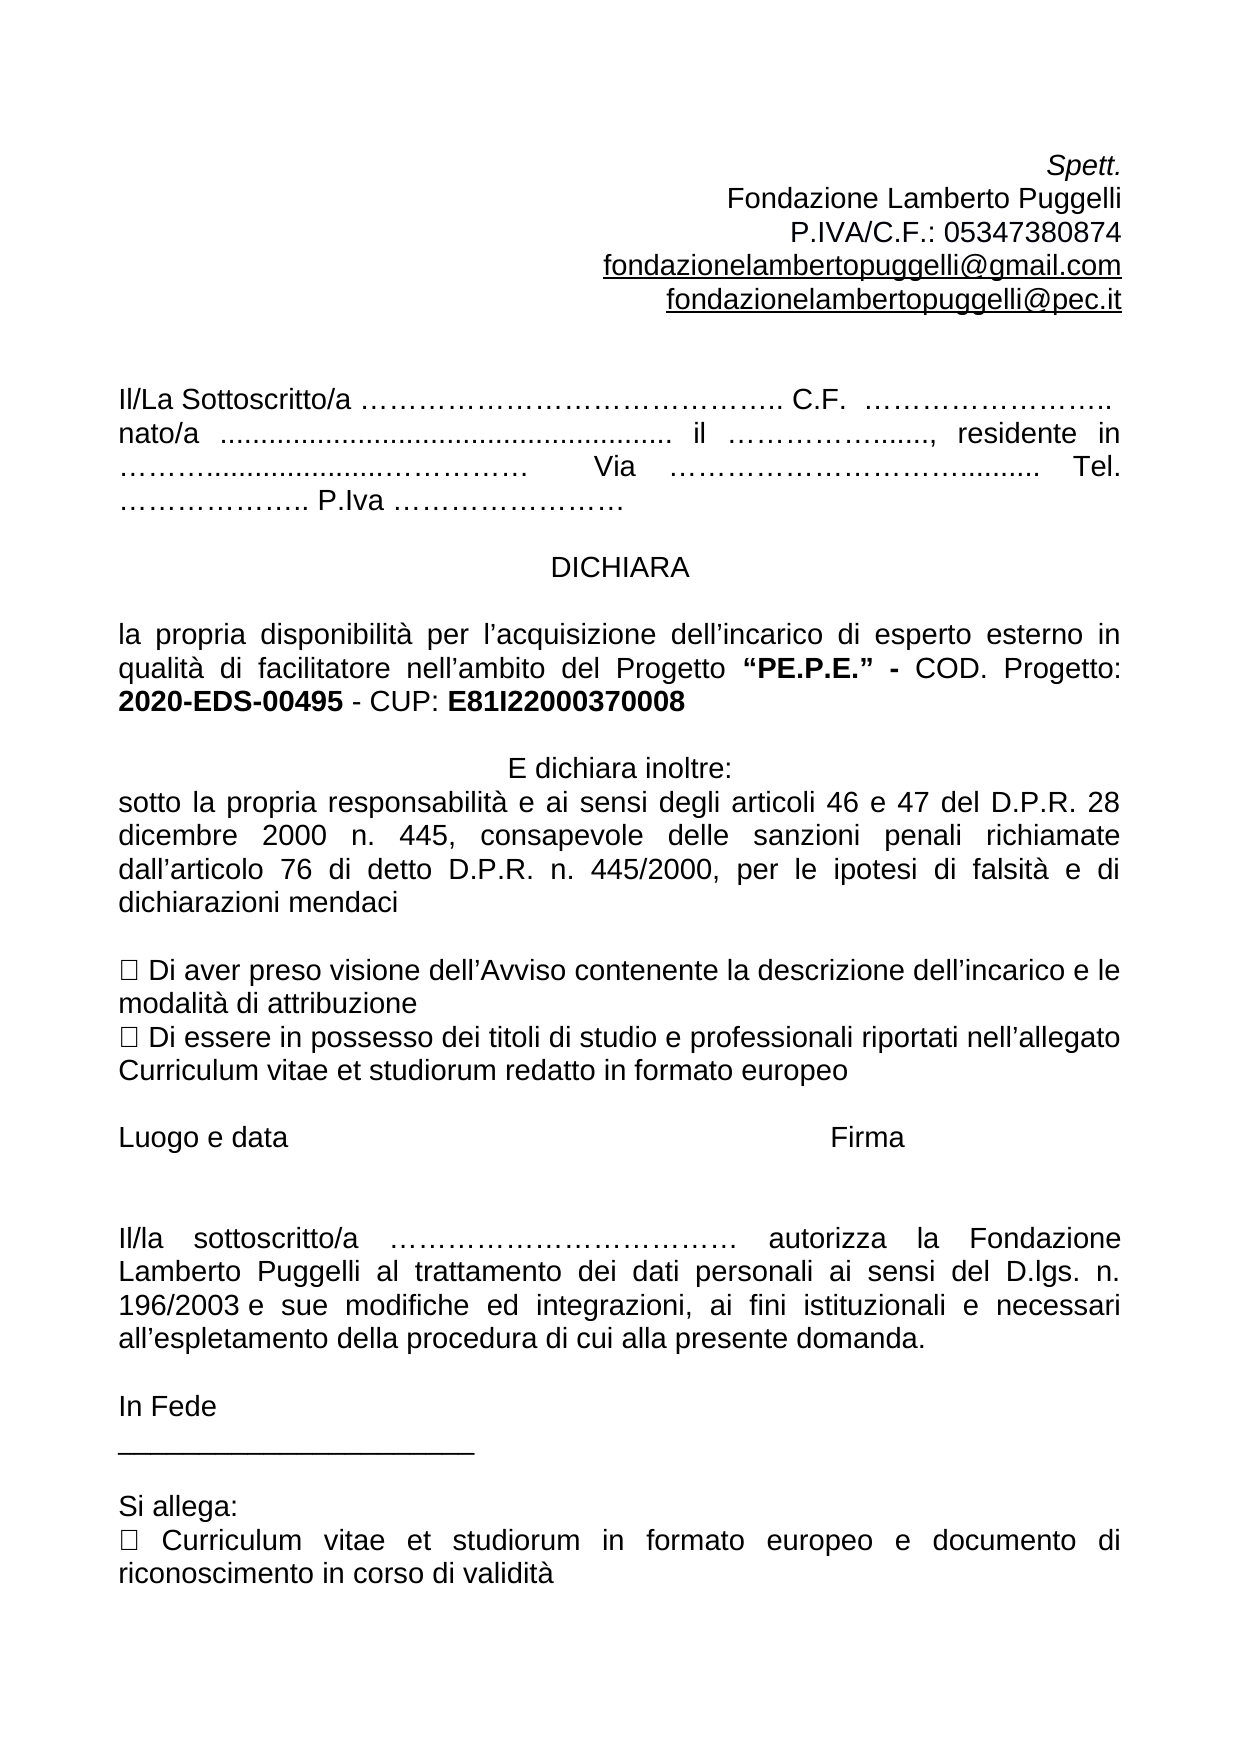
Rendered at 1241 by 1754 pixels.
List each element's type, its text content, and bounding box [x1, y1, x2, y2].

text sotto la propria responsabilità e ai sensi degli articoli 46 e 47 del D.P.R. 28 dicembre 2000 n. 445, consapevole delle sanzioni penali richiamate dall’articolo 76 di detto D.P.R. n. 445/2000, per le ipotesi di falsità e di dichiarazioni mendaci [118, 785, 1122, 919]
text la propria disponibilità per l’acquisizione dell’incarico di esperto esterno in qualità di facilitatore nell’ambito del Progetto “PE.P.E.” - COD. Progetto: 2020-EDS-00495 - CUP: E81I22000370008 [118, 617, 1122, 718]
text Il/La Sottoscritto/a …………………………………….. C.F. …………………….. [118, 382, 1122, 416]
text fondazionelambertopuggelli@pec.it [118, 282, 1122, 315]
text E dichiara inoltre: [118, 751, 1122, 785]
text  Curriculum vitae et studiorum in formato europeo e documento di riconoscimento in corso di validità [118, 1523, 1122, 1590]
text Fondazione Lamberto Puggelli [118, 181, 1122, 215]
text fondazionelambertopuggelli@gmail.com [118, 248, 1122, 282]
text Luogo e data Firma [118, 1120, 1122, 1154]
text Spett. [118, 148, 1122, 181]
text  Di aver preso visione dell’Avviso contenente la descrizione dell’incarico e le modalità di attribuzione [118, 953, 1122, 1020]
text Il/la sottoscritto/a ……………………………… autorizza la Fondazione Lamberto Puggelli al trattamento dei dati personali ai sensi del D.lgs. n. 196/2003 e sue modifiche ed integrazioni, ai fini istituzionali e necessari all’espletamento della procedura di cui alla presente domanda. [118, 1221, 1122, 1355]
text nato/a ........................................................ il ……………......., residente in ………......................…………… Via ………………………….......... Tel. ……………….. P.Iva …………………… [118, 416, 1122, 517]
text DICHIARA [118, 550, 1122, 584]
text P.IVA/C.F.: 05347380874 [118, 215, 1122, 248]
text In Fede [118, 1389, 1122, 1422]
text Si allega: [118, 1489, 1122, 1523]
text  Di essere in possesso dei titoli di studio e professionali riportati nell’allegato Curriculum vitae et studiorum redatto in formato europeo [118, 1020, 1122, 1087]
text ______________________ [118, 1422, 1122, 1456]
